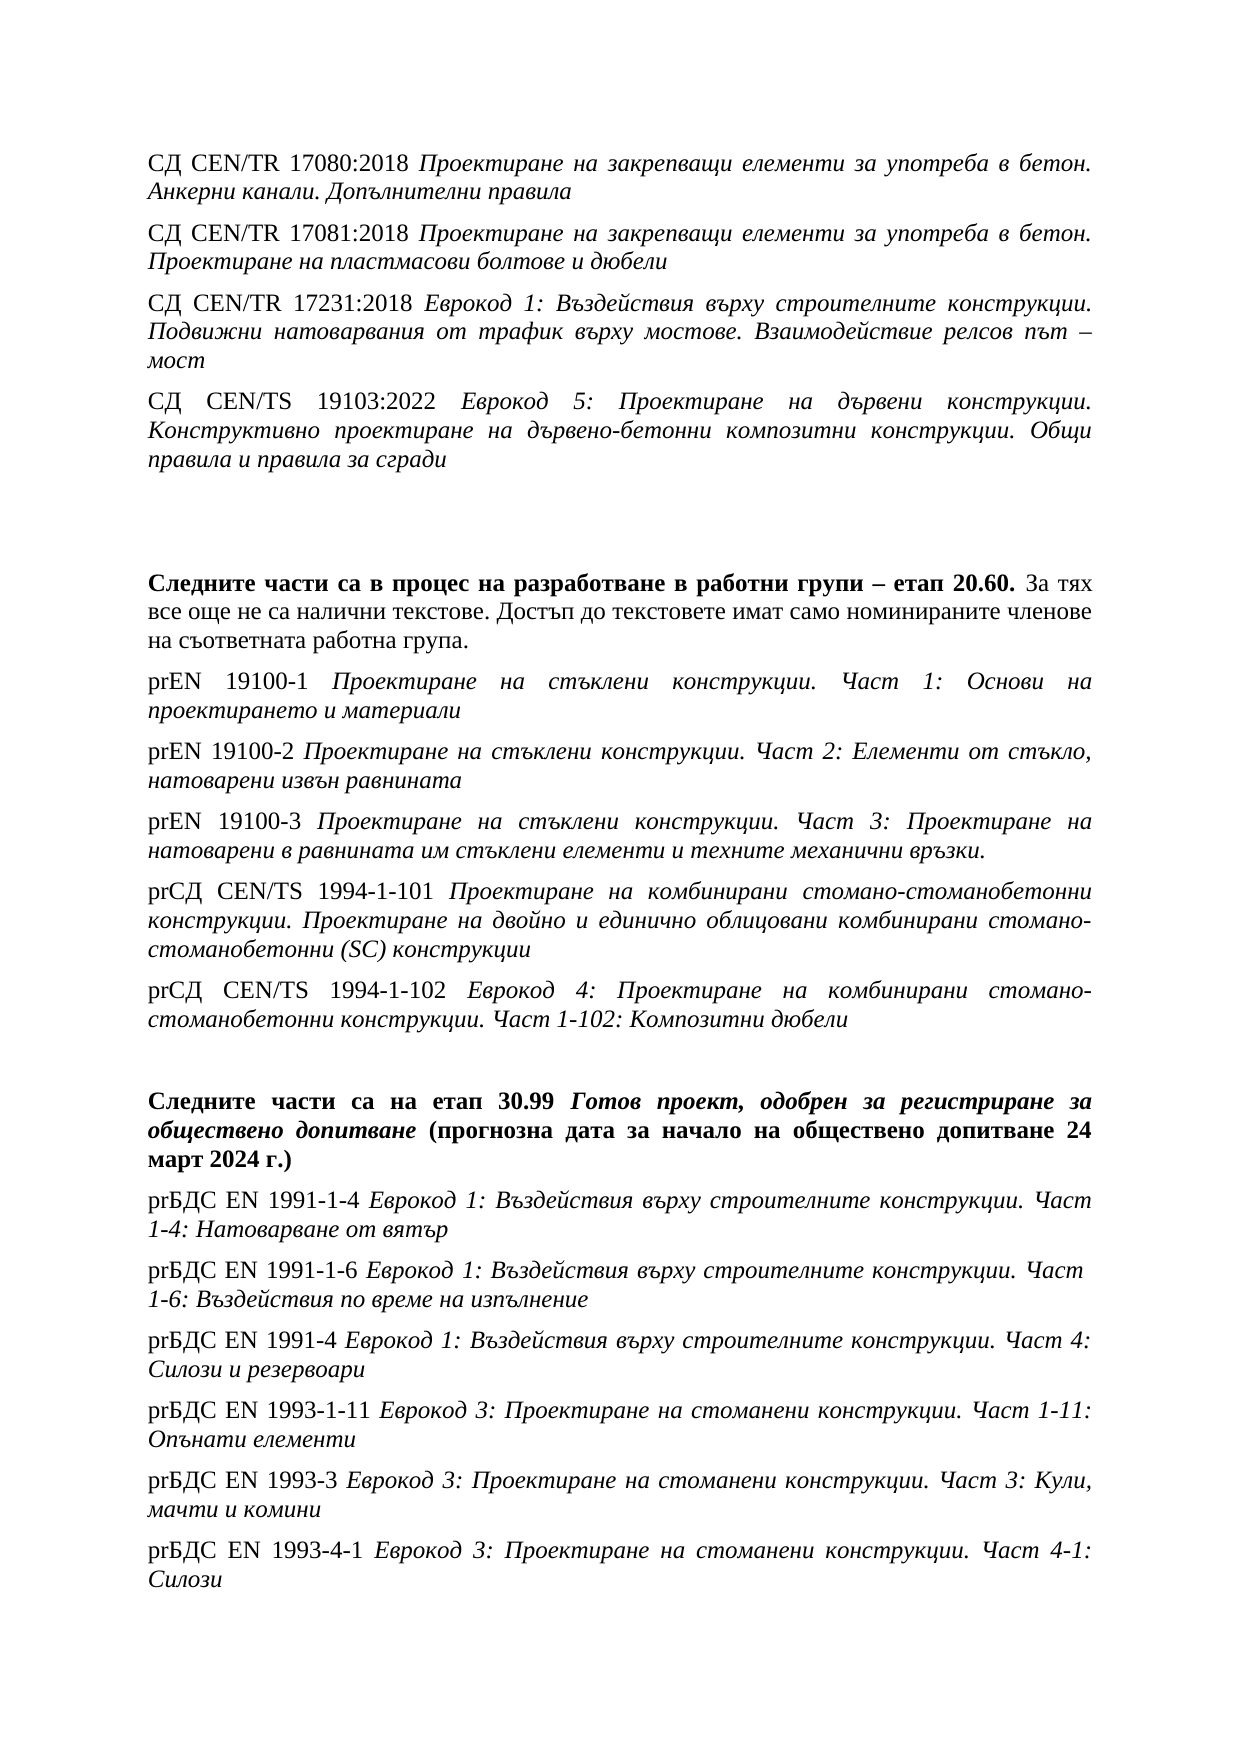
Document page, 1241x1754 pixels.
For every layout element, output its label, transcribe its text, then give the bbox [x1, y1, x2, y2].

text prEN 19100-2 Проектиране на стъклени конструкции. Част 2: Елементи от стъкло, натоварени извън равнината [148, 736, 1093, 794]
text prБДС EN 1991-4 Еврокод 1: Въздействия върху строителните конструкции. Част 4: Силози и резервоари [148, 1325, 1093, 1383]
text prБДС EN 1991-1-4 Еврокод 1: Въздействия върху строителните конструкции. Част 1-4: Натоварване от вятър [148, 1185, 1093, 1243]
text prБДС EN 1991-1-6 Еврокод 1: Въздействия върху строителните конструкции. Част 1-6: Въздействия по време на изпълнение [148, 1255, 1093, 1313]
text prСД CEN/TS 1994-1-101 Проектиране на комбинирани стомано-стоманобетонни конструкции. Проектиране на двойно и единично облицовани комбинирани стомано-стоманобетонни (SC) конструкции [148, 876, 1093, 963]
text prEN 19100-1 Проектиране на стъклени конструкции. Част 1: Основи на проектирането и материали [148, 666, 1093, 724]
text Следните части са на етап 30.99 Готов проект, одобрен за регистриране за обществено допитване (прогнозна дата за начало на обществено допитване 24 март 2024 г.) [148, 1086, 1093, 1173]
text prСД CEN/TS 1994-1-102 Еврокод 4: Проектиране на комбинирани стомано-стоманобетонни конструкции. Част 1-102: Композитни дюбели [148, 975, 1093, 1033]
text prБДС EN 1993-3 Еврокод 3: Проектиране на стоманени конструкции. Част 3: Кули, мачти и комини [148, 1465, 1093, 1523]
text СД CEN/TR 17231:2018 Еврокод 1: Въздействия върху строителните конструкции. Подвижни натоварвания от трафик върху мостове. Взаимодействие релсов път – мост [148, 288, 1093, 374]
text СД CEN/TR 17081:2018 Проектиране на закрепващи елементи за употреба в бетон. Проектиране на пластмасови болтове и дюбели [148, 218, 1093, 275]
text prБДС EN 1993-4-1 Еврокод 3: Проектиране на стоманени конструкции. Част 4-1: Силози [148, 1535, 1093, 1593]
text prБДС EN 1993-1-11 Еврокод 3: Проектиране на стоманени конструкции. Част 1-11: Опънати елементи [148, 1395, 1093, 1453]
text prEN 19100-3 Проектиране на стъклени конструкции. Част 3: Проектиране на натоварени в равнината им стъклени елементи и техните механични връзки. [148, 806, 1093, 864]
text СД CEN/TR 17080:2018 Проектиране на закрепващи елементи за употреба в бетон. Анкерни канали. Допълнителни правила [148, 148, 1093, 205]
text СД CEN/TS 19103:2022 Еврокод 5: Проектиране на дървени конструкции. Конструктивно проектиране на дървено-бетонни композитни конструкции. Общи правила и правила за сгради [148, 386, 1093, 473]
text Следните части са в процес на разработване в работни групи – етап 20.60. За тях все още не са налични текстове. Достъп до текстовете имат само номинираните членове на съответната работна група. [148, 568, 1093, 654]
